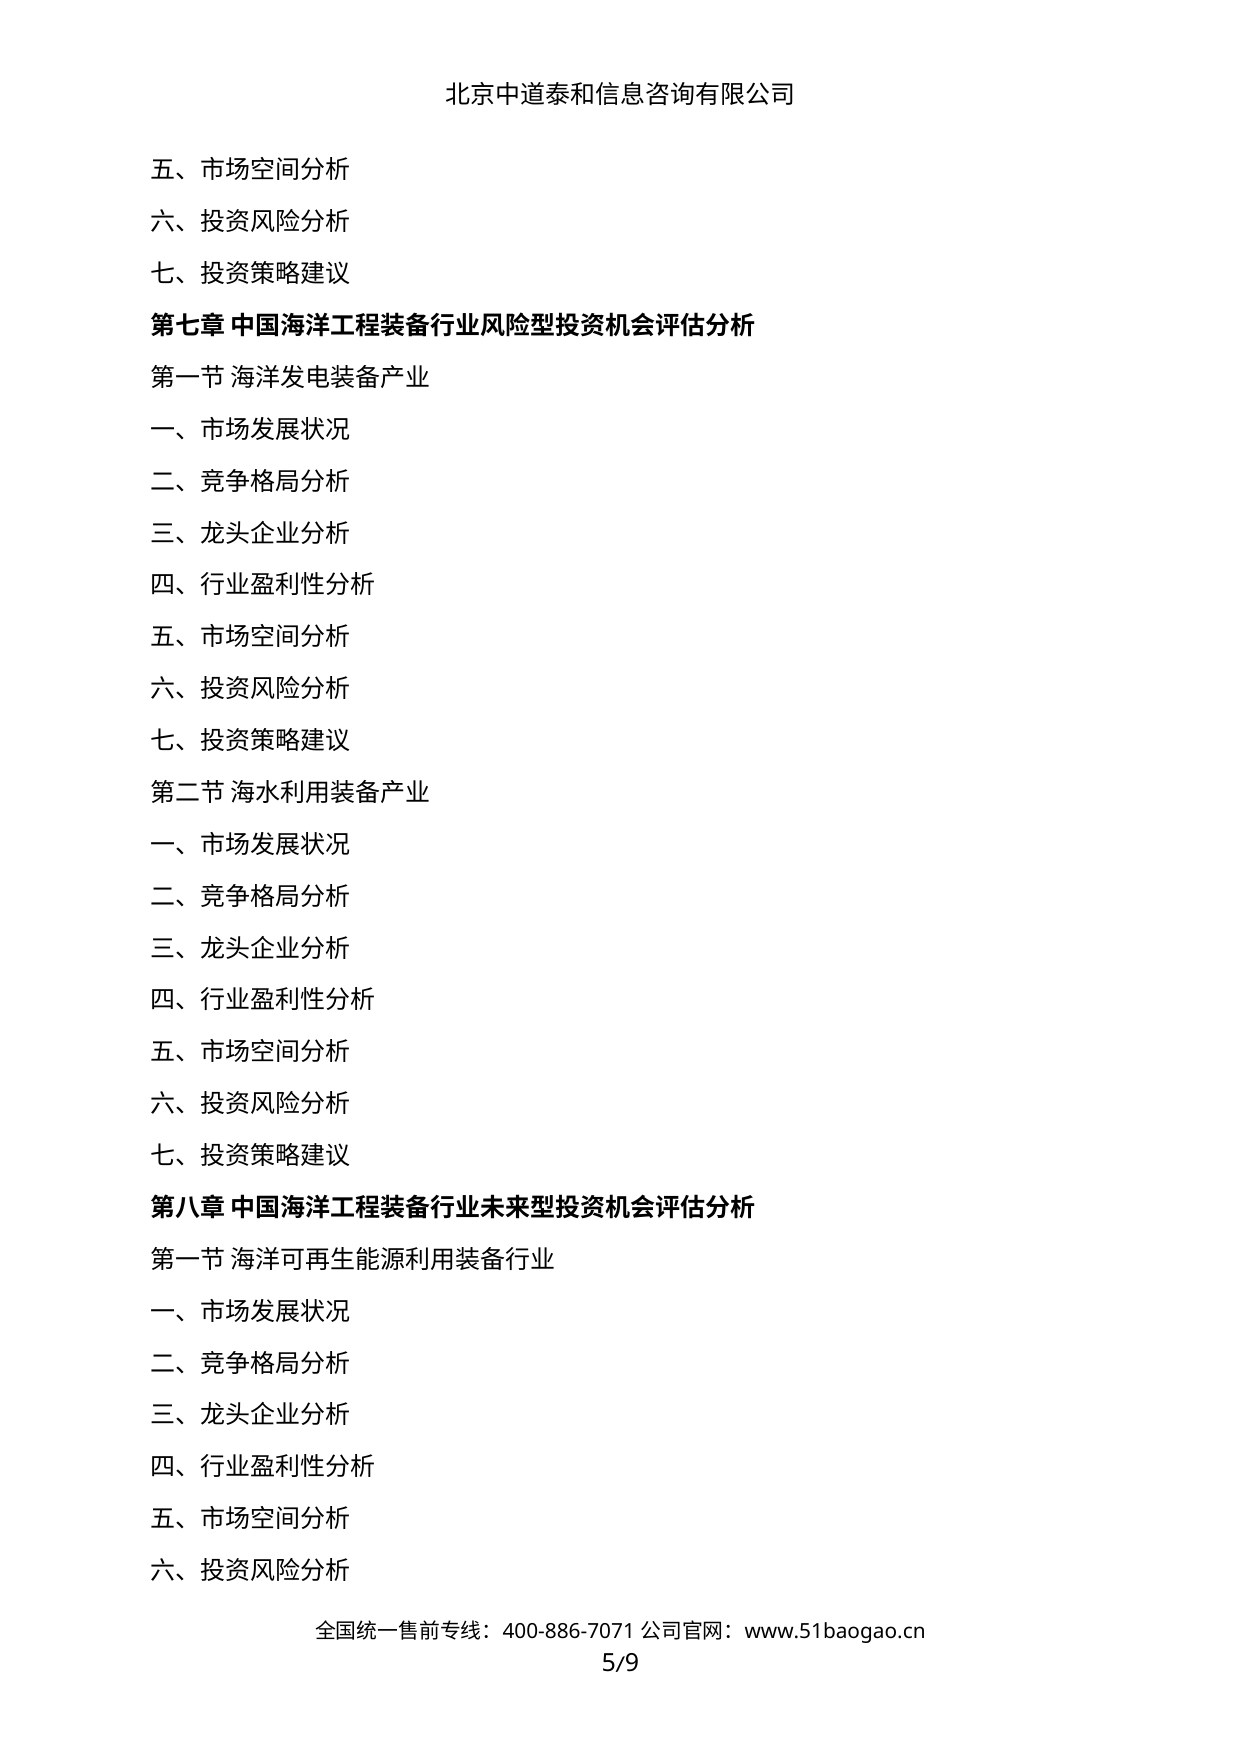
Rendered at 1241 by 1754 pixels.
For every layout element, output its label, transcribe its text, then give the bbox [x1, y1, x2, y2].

text 三、龙头企业分析 [150, 928, 1090, 964]
text 三、龙头企业分析 [150, 1395, 1090, 1431]
text 六、投资风险分析 [150, 202, 1090, 238]
text 七、投资策略建议 [150, 1136, 1090, 1172]
text 二、竞争格局分析 [150, 1343, 1090, 1379]
text 五、市场空间分析 [150, 150, 1090, 186]
text 五、市场空间分析 [150, 1032, 1090, 1068]
text 七、投资策略建议 [150, 721, 1090, 757]
text 六、投资风险分析 [150, 1084, 1090, 1120]
text 第二节 海水利用装备产业 [150, 772, 1090, 809]
text 三、龙头企业分析 [150, 513, 1090, 549]
text 第一节 海洋发电装备产业 [150, 357, 1090, 394]
text 五、市场空间分析 [150, 617, 1090, 653]
text 一、市场发展状况 [150, 824, 1090, 861]
text 第八章 中国海洋工程装备行业未来型投资机会评估分析 [150, 1187, 1090, 1224]
text 四、行业盈利性分析 [150, 1447, 1090, 1483]
text 六、投资风险分析 [150, 1551, 1090, 1587]
text 第一节 海洋可再生能源利用装备行业 [150, 1239, 1090, 1276]
text 一、市场发展状况 [150, 409, 1090, 446]
text 四、行业盈利性分析 [150, 565, 1090, 601]
text 七、投资策略建议 [150, 254, 1090, 290]
text 第七章 中国海洋工程装备行业风险型投资机会评估分析 [150, 306, 1090, 342]
text 二、竞争格局分析 [150, 461, 1090, 497]
text 五、市场空间分析 [150, 1499, 1090, 1535]
text 六、投资风险分析 [150, 669, 1090, 705]
text 一、市场发展状况 [150, 1291, 1090, 1327]
text 四、行业盈利性分析 [150, 980, 1090, 1016]
text 二、竞争格局分析 [150, 876, 1090, 912]
